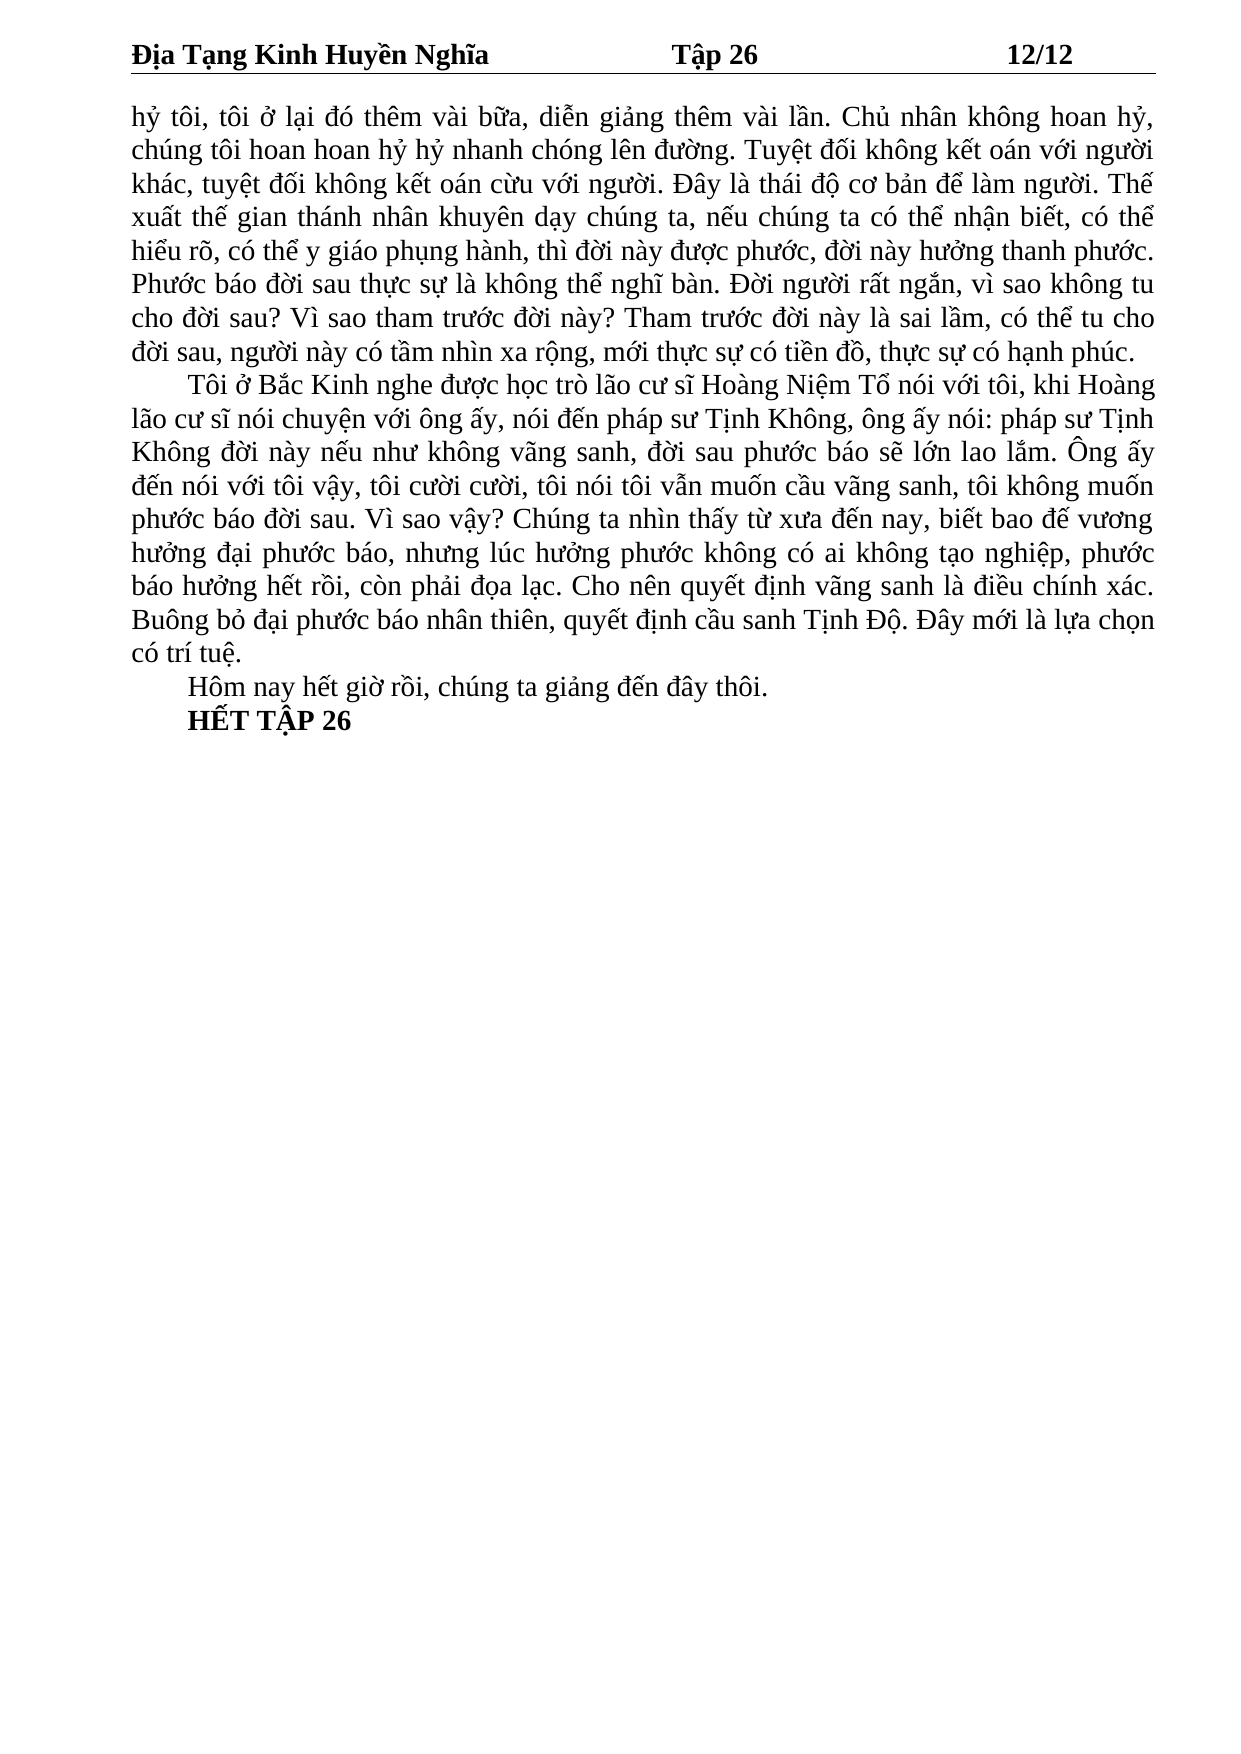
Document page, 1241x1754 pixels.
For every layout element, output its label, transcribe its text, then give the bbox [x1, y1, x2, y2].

text Tôi ở Bắc Kinh nghe được học trò lão cư sĩ Hoàng Niệm Tổ nói với tôi, khi Hoàng lão cư sĩ nói chuyện với ông ấy, nói đến pháp sư Tịnh Không, ông ấy nói: pháp sư Tịnh Không đời này nếu như không vãng sanh, đời sau phước báo sẽ lớn lao lắm. Ông ấy đến nói với tôi vậy, tôi cười cười, tôi nói tôi vẫn muốn cầu vãng sanh, tôi không muốn phước báo đời sau. Vì sao vậy? Chúng ta nhìn thấy từ xưa đến nay, biết bao đế vương hưởng đại phước báo, nhưng lúc hưởng phước không có ai không tạo nghiệp, phước báo hưởng hết rồi, còn phải đọa lạc. Cho nên quyết định vãng sanh là điều chính xác. Buông bỏ đại phước báo nhân thiên, quyết định cầu sanh Tịnh Độ. Đây mới là lựa chọn có trí tuệ. [131, 367, 1156, 669]
text HẾT TẬP 26 [131, 703, 1156, 736]
text Hôm nay hết giờ rồi, chúng ta giảng đến đây thôi. [131, 669, 1156, 703]
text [131, 99, 1156, 367]
